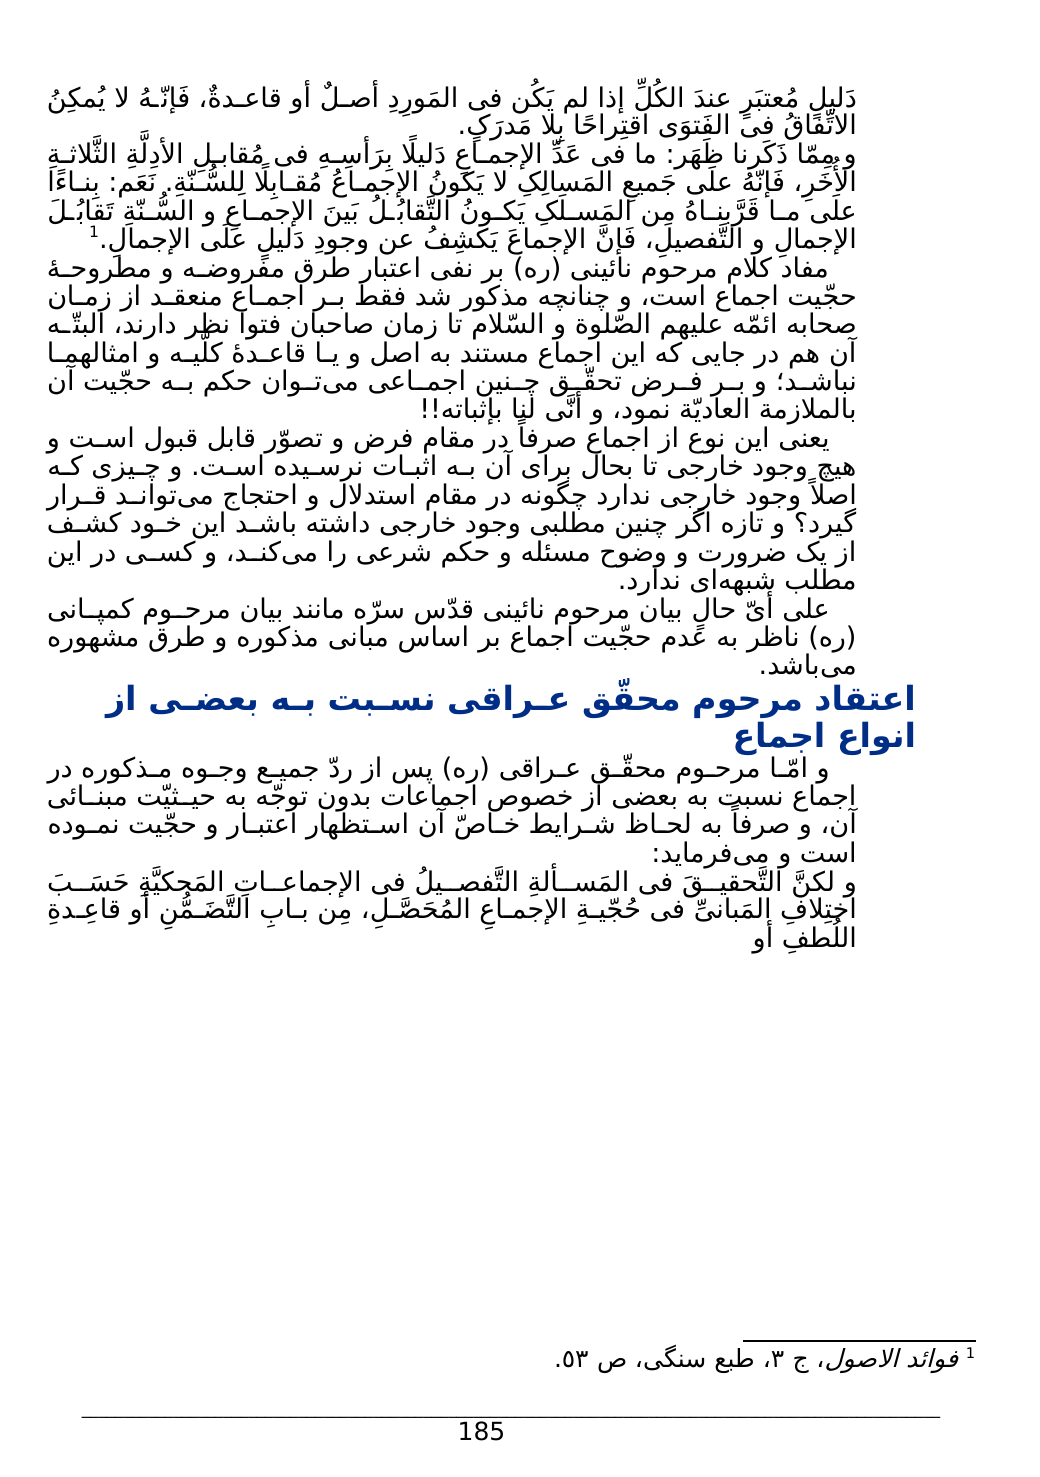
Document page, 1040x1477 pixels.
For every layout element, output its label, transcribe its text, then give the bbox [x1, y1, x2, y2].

text مفاد کلام مرحوم نائینی (ره) بر نفی اعتبار طرق مفروضه و مطروحۀ حجّیت اجماع است، و چنانچه مذکور شد فقط بر اجماع منعقد از زمان صحابه ائمّه علیهم الصّلوة و السّلام تا زمان صاحبان فتوا نظر دارند، البتّه آن هم در جایی که این اجماع مستند به اصل و یا قاعدۀ کلّیه و امثالهما نباشد؛ و بر فرض تحقّق چنین اجماعی می‌توان حکم به حجّیت آن بالملازمة العادیّة نمود، و أنَّی لنا بإثباته!! [47, 255, 857, 425]
subtitle اعتقاد مرحوم محقّق عراقی نسبت به بعضی از انواع اجماع [106, 681, 916, 755]
text و امّا مرحوم محقّق عراقی (ره) پس از ردّ جمیع وجوه مذکوره در اجماع نسبت به بعضی از خصوص اجماعات بدون توجّه به حیثیّت مبنائی آن، و صرفاً به لحاظ شرایط خاصّ آن استظهار اعتبار و حجّیت نموده است و می‌فرماید: [47, 755, 857, 868]
text و مِمّا ذَکَرنا ظَهَر: ما فی عَدِّ الإجماعِ دَلیلًا بِرَأسِهِ فی مُقابلِ الأدِلَّةِ الثَّلاثةِ الأُخَرِ، فَإنّهُ علَی جَمیعِ المَسالِکِ لا یَکونُ الإجماعُ مُقابِلًا لِلسُّنّةِ. نَعَم: بِناءًا علَی ما قَرَّبناهُ مِن المَسلَکِ یَکونُ التَّقابُلُ بَینَ الإجماعِ و السُّنّةِ تَقابُلَ الإجمالِ و التَّفصیلِ، فَإنَّ الإجماعَ یَکشِفُ عن وجودِ دَلیلٍ علَی الإجمالِ. [47, 141, 857, 255]
text و لکنَّ التَّحقیقَ فی المَسألةِ التَّفصیلُ فی الإجماعاتِ المَحکیَّةِ حَسَبَ اختِلافِ المَبانیِّ فی حُجّیةِ الإجماعِ المُحَصَّلِ، مِن بابِ التَّضَمُّنِ أو قاعِدةِ اللُطفِ أو [47, 868, 857, 954]
text دَلیلٍ مُعتبَرٍ عندَ الکُلِّ إذا لم یَکُن فی المَورِدِ أصلٌ أو قاعدةٌ، فَإنّهُ لا یُمکِنُ الاتِّفاقُ فی الفَتوَی اقتِراحًا بِلا مَدرَکٍ. [47, 84, 857, 141]
text علی أیّ حالٍ بیان مرحوم نائینی قدّس سرّه مانند بیان مرحوم کمپانی (ره) ناظر به عدم حجّیت اجماع بر اساس مبانی مذکوره و طرق مشهوره می‌باشد. [47, 596, 857, 681]
text یعنی این نوع از اجماع صرفاً در مقام فرض و تصوّر قابل قبول است و هیچ وجود خارجی تا بحال برای آن به اثبات نرسیده است. و چیزی که اصلاً وجود خارجی ندارد چگونه در مقام استدلال و احتجاج می‌تواند قرار گیرد؟ و تازه اگر چنین مطلبی وجود خارجی داشته باشد این خود کشف از یک ضرورت و وضوح مسئله و حکم شرعی را می‌کند، و کسی در این مطلب شبهه‌ای ندارد. [47, 425, 857, 596]
